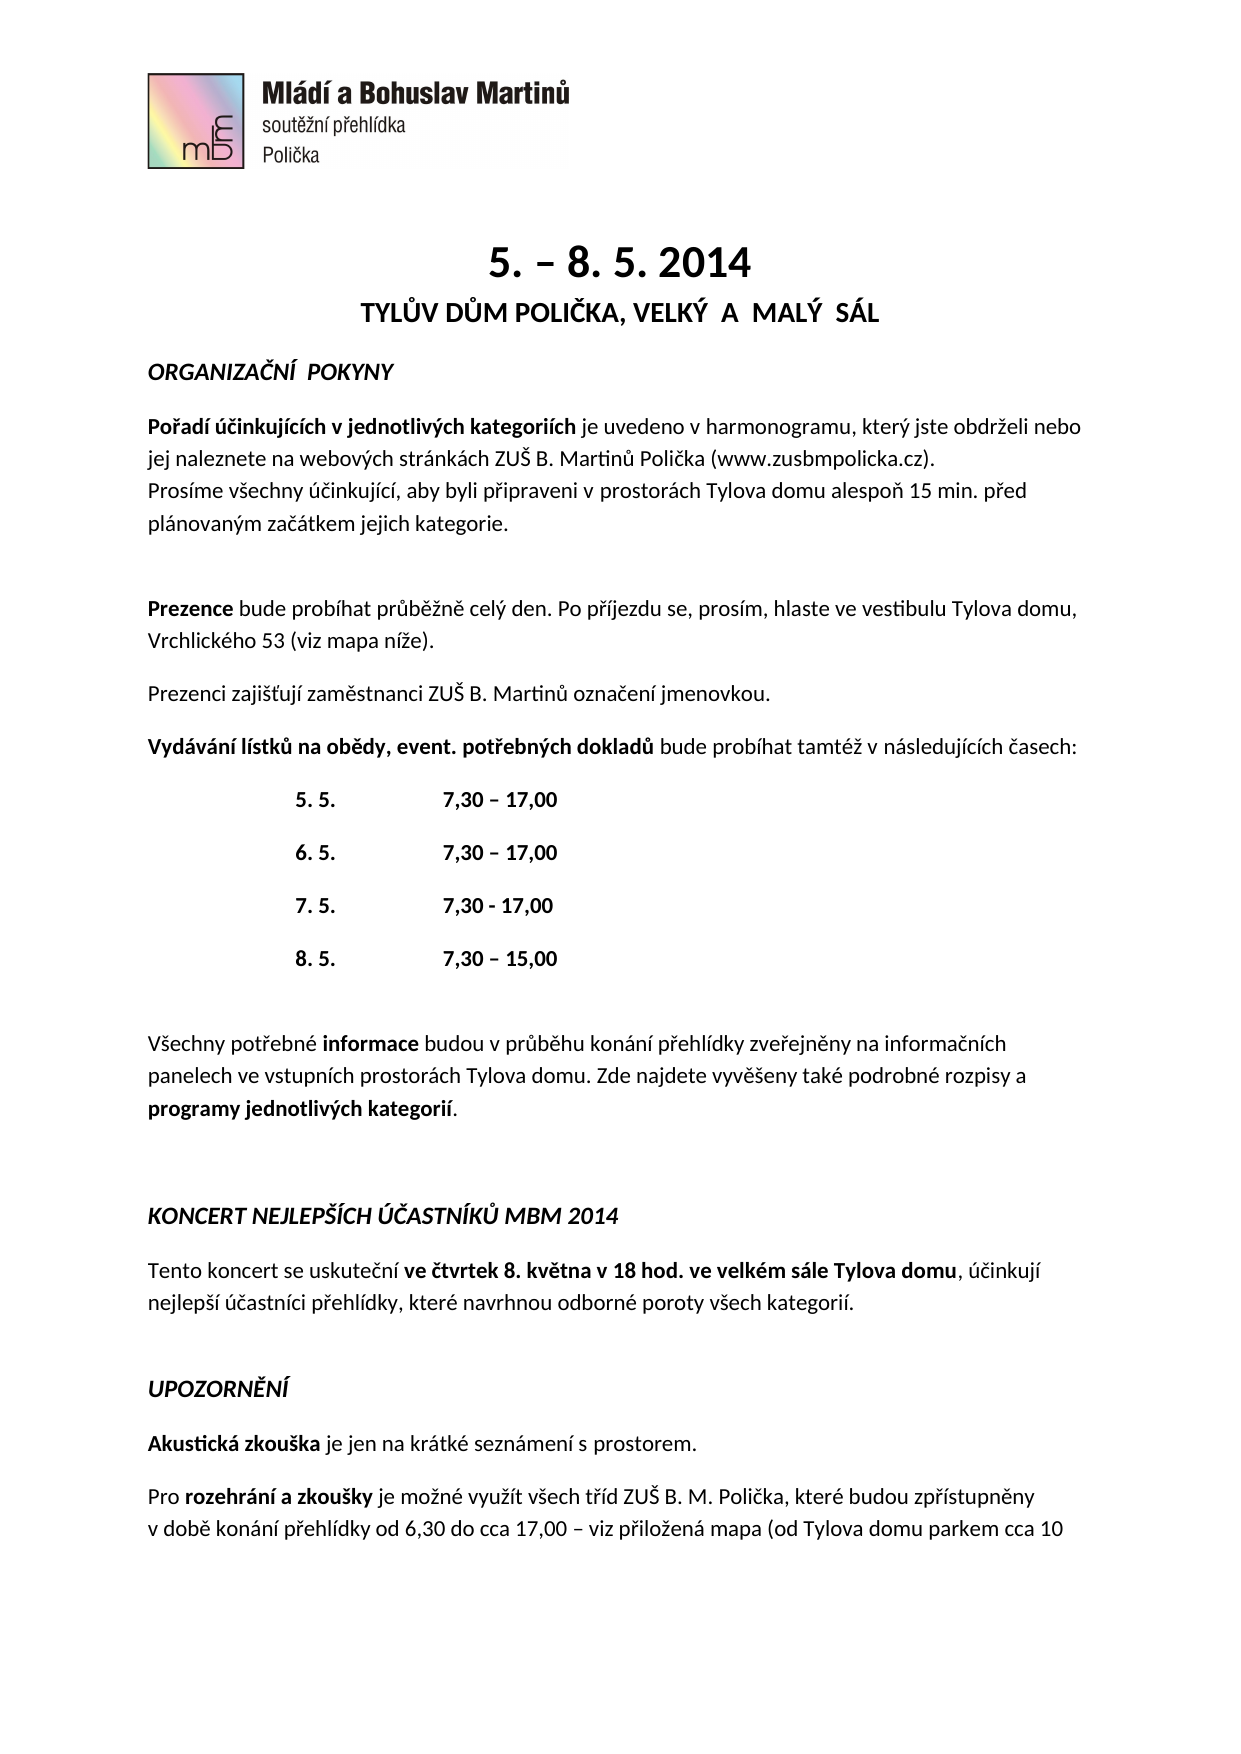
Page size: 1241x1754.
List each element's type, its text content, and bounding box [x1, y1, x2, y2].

text 7. 5. 7,30 - 17,00 [148, 891, 1093, 919]
text Vydávání lístků na obědy, event. potřebných dokladů bude probíhat tamtéž v následujících časech: [148, 732, 1093, 760]
text Prezenci zajišťují zaměstnanci ZUŠ B. Martinů označení jmenovkou. [148, 679, 1093, 707]
text Pořadí účinkujících v jednotlivých kategoriích je uvedeno v harmonogramu, který jste obdrželi nebo jej naleznete na webových stránkách ZUŠ B. Martinů Polička (www.zusbmpolicka.cz). Prosíme všechny účinkující, aby byli připraveni v prostorách Tylova domu alespoň 15 min. před plánovaným začátkem jejich kategorie. [148, 412, 1093, 569]
text UPOZORNĚNÍ [148, 1341, 1093, 1404]
text 5. – 8. 5. 2014 TYLŮV DŮM POLIČKA, VELKÝ A MALÝ SÁL [148, 169, 1093, 330]
text 6. 5. 7,30 – 17,00 [148, 838, 1093, 866]
text 5. 5. 7,30 – 17,00 [148, 785, 1093, 813]
text Prezence bude probíhat průběžně celý den. Po příjezdu se, prosím, hlaste ve vestibulu Tylova domu, Vrchlického 53 (viz mapa níže). [148, 594, 1093, 654]
text Akustická zkouška je jen na krátké seznámení s prostorem. [148, 1429, 1093, 1457]
text KONCERT NEJLEPŠÍCH ÚČASTNÍKŮ MBM 2014 [148, 1200, 1093, 1230]
text 8. 5. 7,30 – 15,00 [148, 944, 1093, 972]
text Všechny potřebné informace budou v průběhu konání přehlídky zveřejněny na informačních panelech ve vstupních prostorách Tylova domu. Zde najdete vyvěšeny také podrobné rozpisy a programy jednotlivých kategorií. [148, 997, 1093, 1122]
picture [147, 73, 570, 169]
text ORGANIZAČNÍ POKYNY [148, 356, 1093, 387]
text Tento koncert se uskuteční ve čtvrtek 8. května v 18 hod. ve velkém sále Tylova domu, účinkují nejlepší účastníci přehlídky, které navrhnou odborné poroty všech kategorií. [148, 1256, 1093, 1316]
